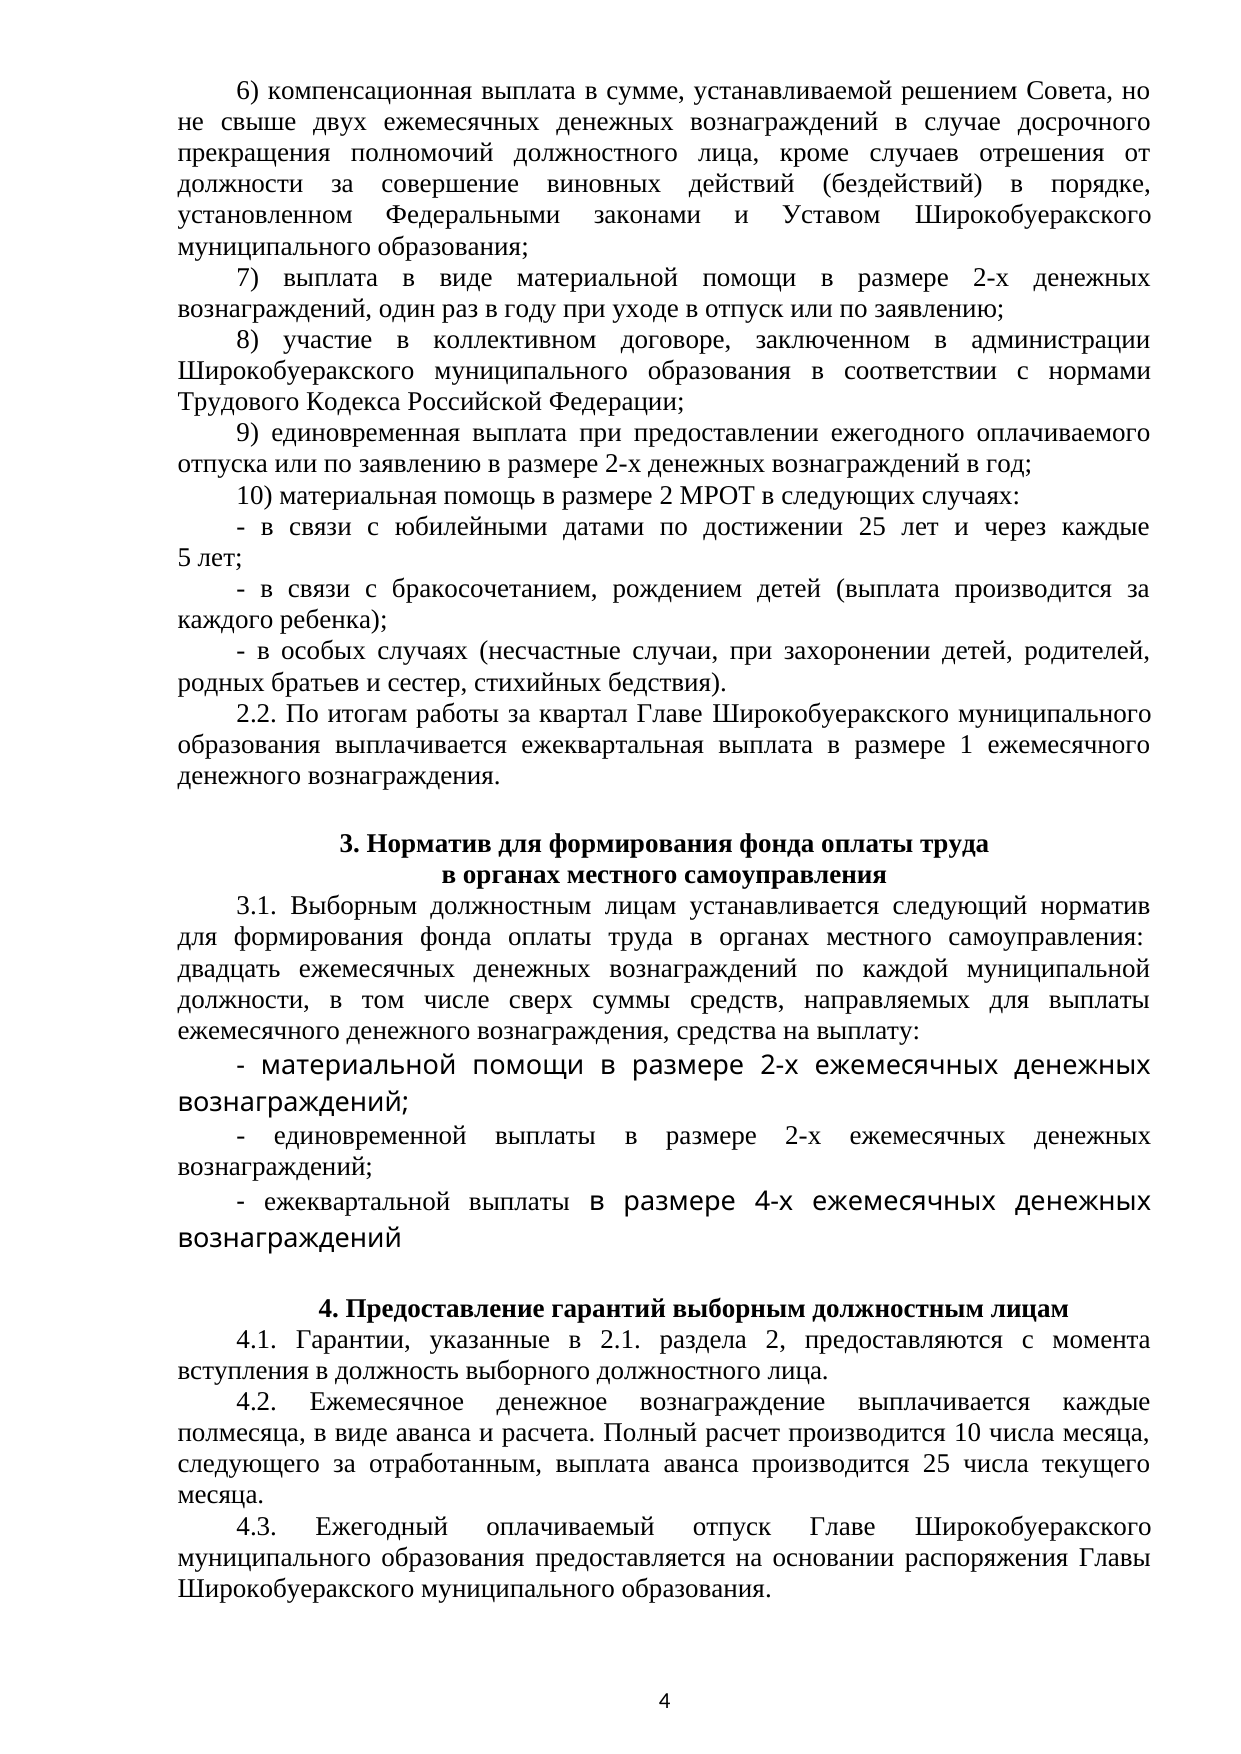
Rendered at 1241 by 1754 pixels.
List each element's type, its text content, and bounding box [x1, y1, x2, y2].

text - единовременной выплаты в размере 2-х ежемесячных денежных вознаграждений; [177, 1119, 1152, 1181]
text 4.2. Ежемесячное денежное вознаграждение выплачивается каждые полмесяца, в виде аванса и расчета. Полный расчет производится 10 числа месяца, следующего за отработанным, выплата аванса производится 25 числа текущего месяца. [177, 1385, 1152, 1510]
text 3.1. Выборным должностным лицам устанавливается следующий норматив для формирования фонда оплаты труда в органах местного самоуправления: двадцать ежемесячных денежных вознаграждений по каждой муниципальной должности, в том числе сверх суммы средств, направляемых для выплаты ежемесячного денежного вознаграждения, средства на выплату: [177, 889, 1152, 1045]
text в органах местного самоуправления [177, 858, 1152, 889]
text - в особых случаях (несчастные случаи, при захоронении детей, родителей, родных братьев и сестер, стихийных бедствия). [177, 634, 1152, 697]
text 10) материальная помощь в размере 2 МРОТ в следующих случаях: [177, 479, 1152, 510]
text - материальной помощи в размере 2-х ежемесячных денежных вознаграждений; [177, 1045, 1152, 1119]
text 4.1. Гарантии, указанные в 2.1. раздела 2, предоставляются с момента вступления в должность выборного должностного лица. [177, 1323, 1152, 1385]
text 4.3. Ежегодный оплачиваемый отпуск Главе Широкобуеракского муниципального образования предоставляется на основании распоряжения Главы Широкобуеракского муниципального образования. [177, 1510, 1152, 1603]
text - в связи с юбилейными датами по достижении 25 лет и через каждые 5 лет; [177, 510, 1152, 572]
text - ежеквартальной выплаты в размере 4-х ежемесячных денежных вознаграждений [177, 1181, 1152, 1255]
text 7) выплата в виде материальной помощи в размере 2-х денежных вознаграждений, один раз в году при уходе в отпуск или по заявлению; [177, 261, 1152, 323]
text 9) единовременная выплата при предоставлении ежегодного оплачиваемого отпуска или по заявлению в размере 2-х денежных вознаграждений в год; [177, 416, 1152, 479]
text 6) компенсационная выплата в сумме, устанавливаемой решением Совета, но не свыше двух ежемесячных денежных вознаграждений в случае досрочного прекращения полномочий должностного лица, кроме случаев отрешения от должности за совершение виновных действий (бездействий) в порядке, установленном Федеральными законами и Уставом Широкобуеракского муниципального образования; [177, 198, 1152, 261]
text 4. Предоставление гарантий выборным должностным лицам [236, 1292, 1152, 1323]
text 8) участие в коллективном договоре, заключенном в администрации Широкобуеракского муниципального образования в соответствии с нормами Трудового Кодекса Российской Федерации; [177, 323, 1152, 416]
text 2.2. По итогам работы за квартал Главе Широкобуеракского муниципального образования выплачивается ежеквартальная выплата в размере 1 ежемесячного денежного вознаграждения. [177, 697, 1152, 790]
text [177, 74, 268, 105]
text - в связи с бракосочетанием, рождением детей (выплата производится за каждого ребенка); [177, 572, 1152, 634]
text 3. Норматив для формирования фонда оплаты труда [177, 827, 1152, 858]
